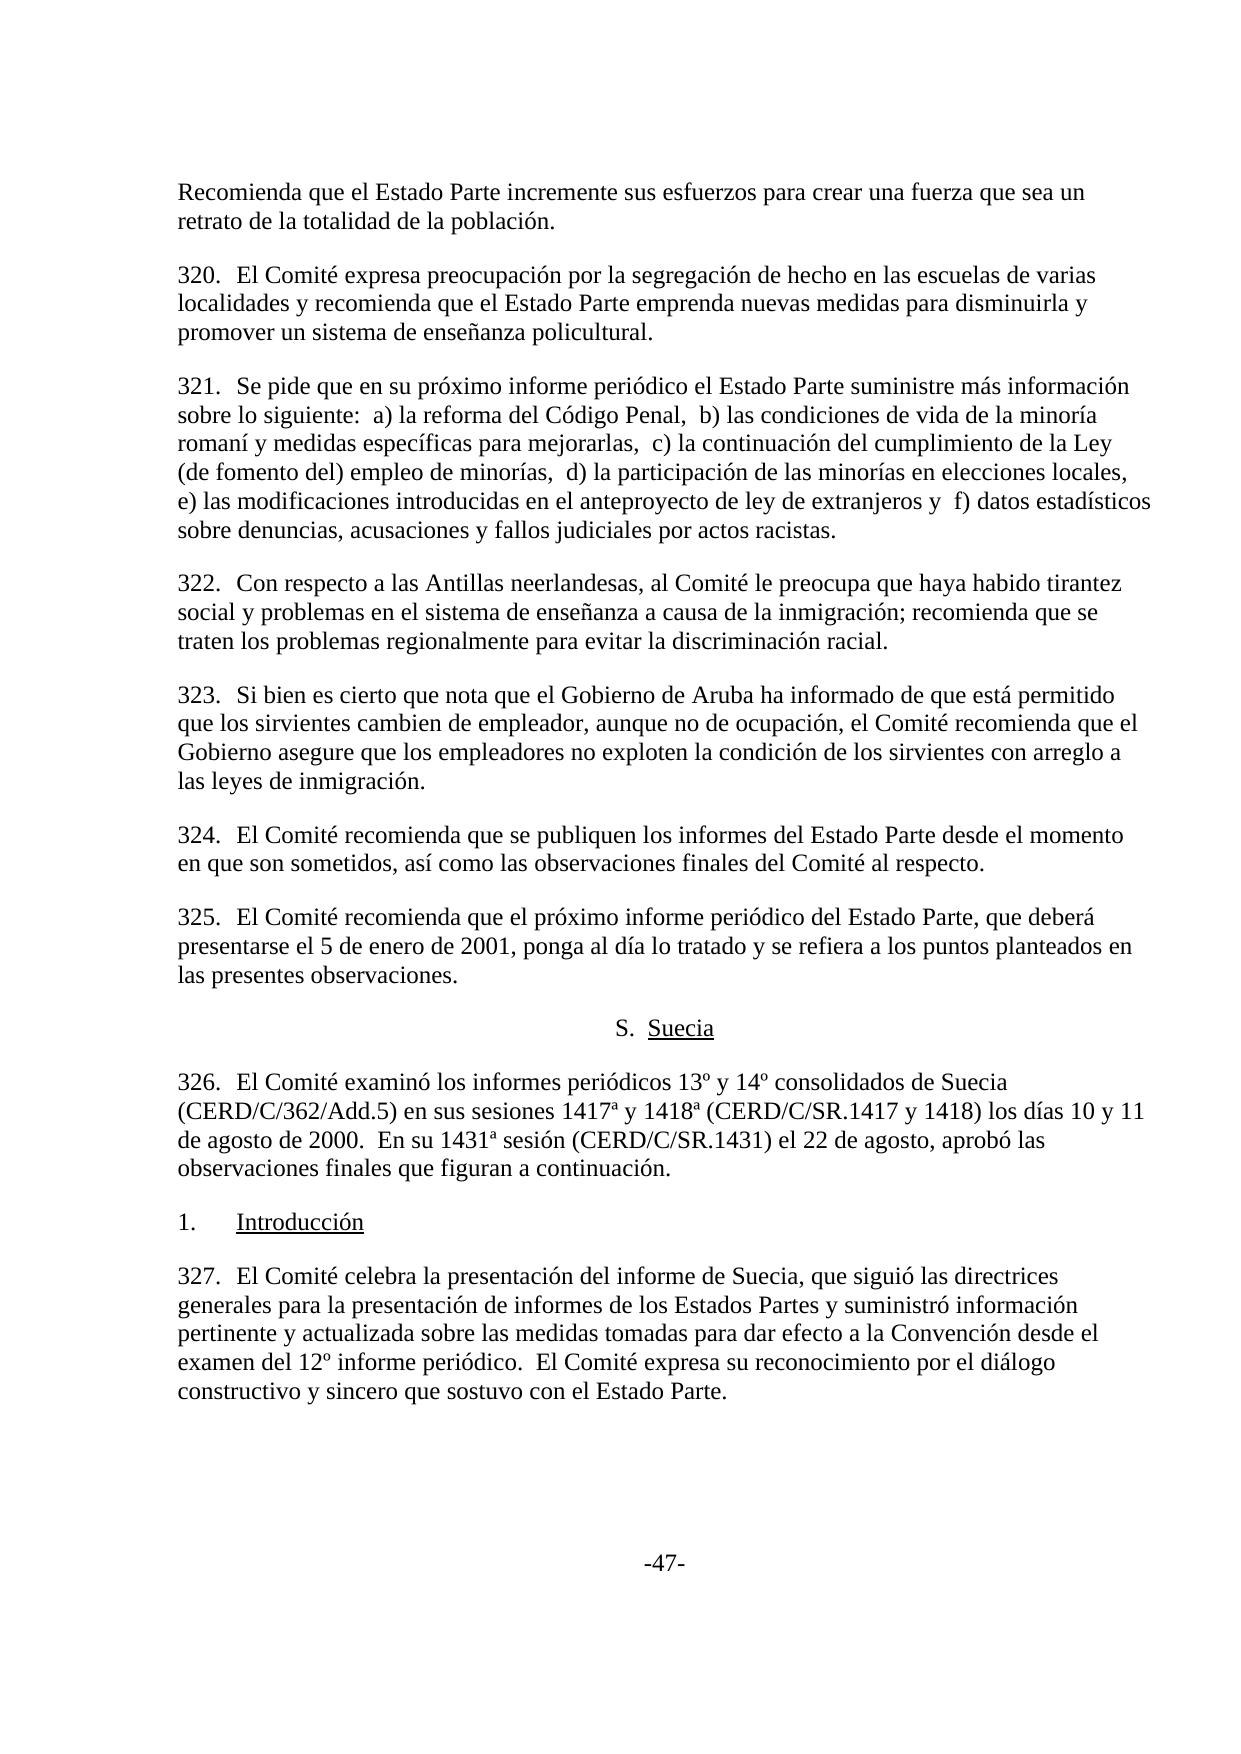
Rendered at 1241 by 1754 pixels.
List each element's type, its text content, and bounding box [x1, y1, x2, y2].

text 322. Con respecto a las Antillas neerlandesas, al Comité le preocupa que haya habido tirantez social y problemas en el sistema de enseñanza a causa de la inmigración; recomienda que se traten los problemas regionalmente para evitar la discriminación racial. [177, 568, 1152, 655]
text S. Suecia [177, 1013, 1152, 1042]
text 324. El Comité recomienda que se publiquen los informes del Estado Parte desde el momento en que son sometidos, así como las observaciones finales del Comité al respecto. [177, 820, 1152, 877]
text 323. Si bien es cierto que nota que el Gobierno de Aruba ha informado de que está permitido que los sirvientes cambien de empleador, aunque no de ocupación, el Comité recomienda que el Gobierno asegure que los empleadores no exploten la condición de los sirvientes con arreglo a las leyes de inmigración. [177, 680, 1152, 795]
text 327. El Comité celebra la presentación del informe de Suecia, que siguió las directrices generales para la presentación de informes de los Estados Partes y suministró información pertinente y actualizada sobre las medidas tomadas para dar efecto a la Convención desde el examen del 12º informe periódico. El Comité expresa su reconocimiento por el diálogo constructivo y sincero que sostuvo con el Estado Parte. [177, 1261, 1152, 1405]
text 321. Se pide que en su próximo informe periódico el Estado Parte suministre más información sobre lo siguiente: a) la reforma del Código Penal, b) las condiciones de vida de la minoría romaní y medidas específicas para mejorarlas, c) la continuación del cumplimiento de la Ley (de fomento del) empleo de minorías, d) la participación de las minorías en elecciones locales, e) las modificaciones introducidas en el anteproyecto de ley de extranjeros y f) datos estadísticos sobre denuncias, acusaciones y fallos judiciales por actos racistas. [177, 371, 1152, 543]
text 1. Introducción [177, 1207, 1152, 1236]
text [177, 177, 1152, 235]
text 325. El Comité recomienda que el próximo informe periódico del Estado Parte, que deberá presentarse el 5 de enero de 2001, ponga al día lo tratado y se refiera a los puntos planteados en las presentes observaciones. [177, 902, 1152, 988]
text 326. El Comité examinó los informes periódicos 13º y 14º consolidados de Suecia (CERD/C/362/Add.5) en sus sesiones 1417ª y 1418ª (CERD/C/SR.1417 y 1418) los días 10 y 11 de agosto de 2000. En su 1431ª sesión (CERD/C/SR.1431) el 22 de agosto, aprobó las observaciones finales que figuran a continuación. [177, 1067, 1152, 1182]
text 320. El Comité expresa preocupación por la segregación de hecho en las escuelas de varias localidades y recomienda que el Estado Parte emprenda nuevas medidas para disminuirla y promover un sistema de enseñanza policultural. [177, 260, 1152, 346]
